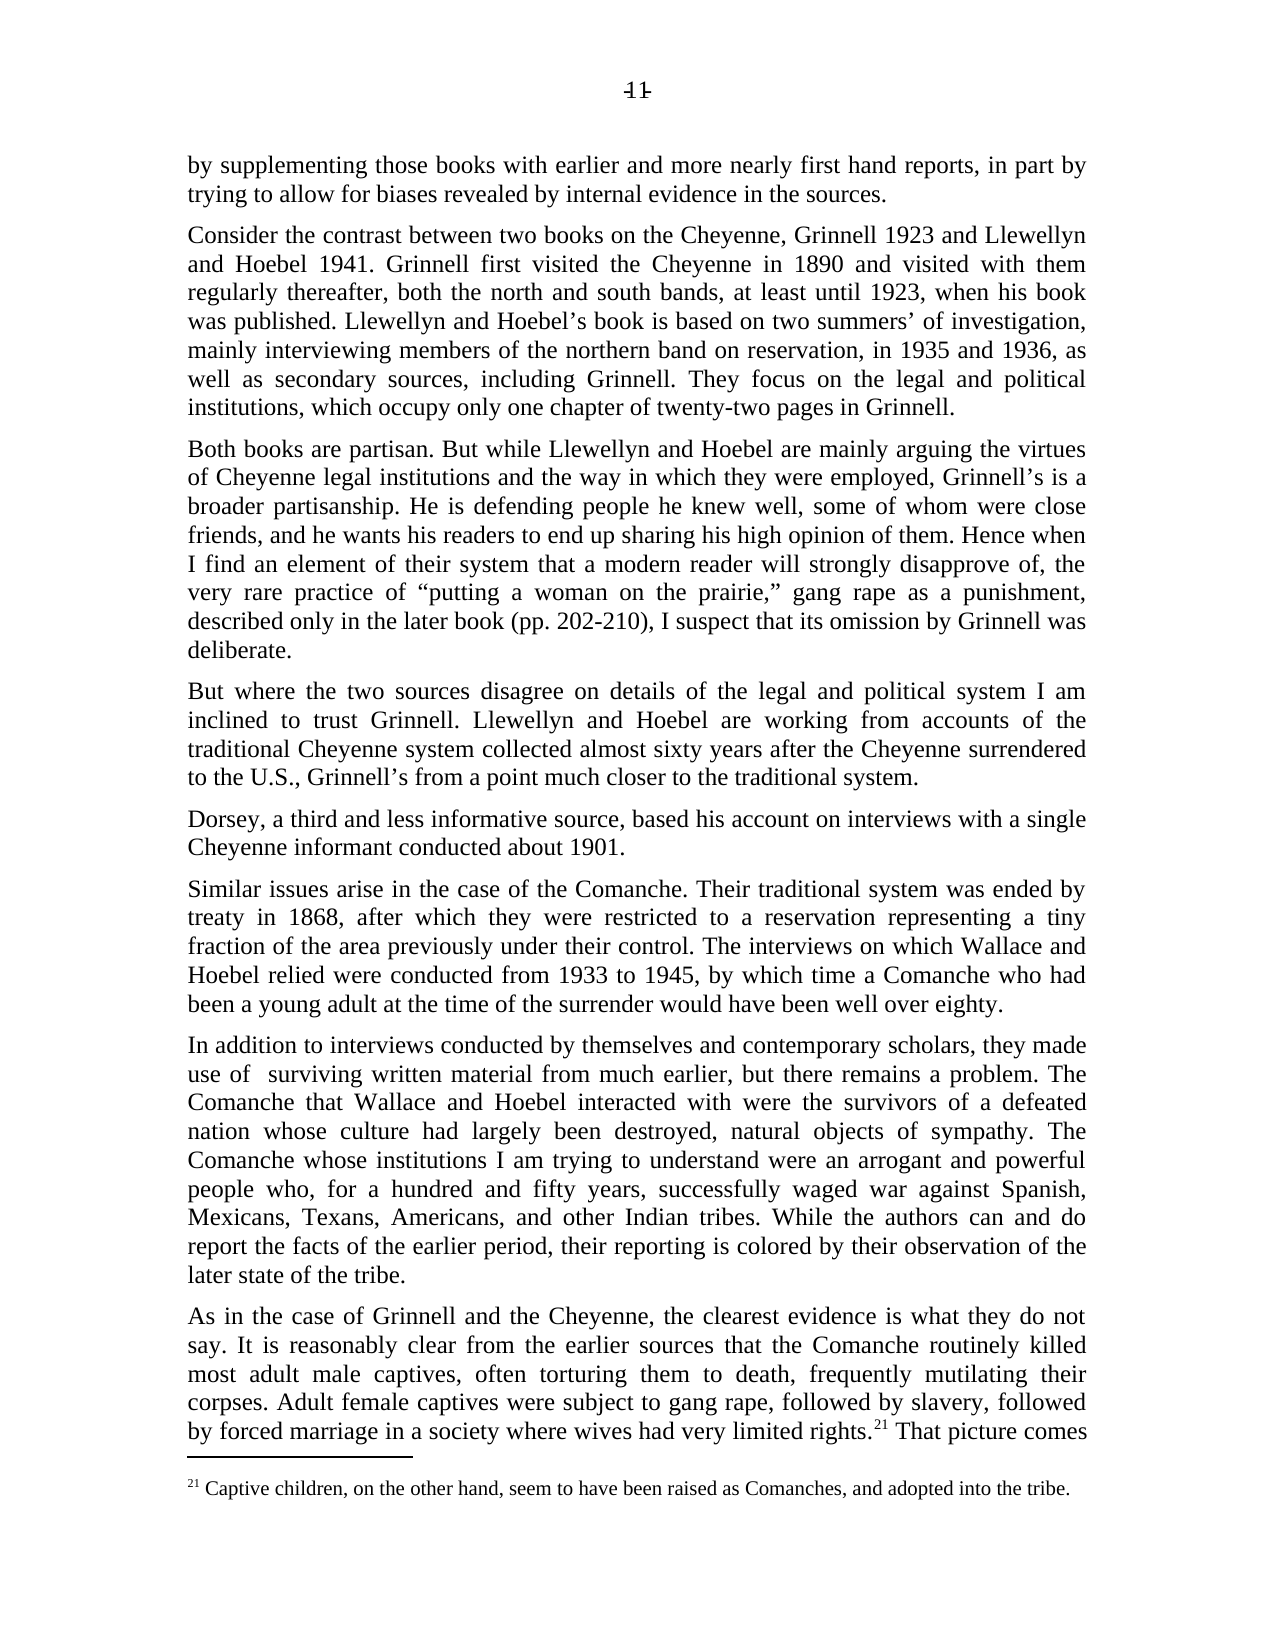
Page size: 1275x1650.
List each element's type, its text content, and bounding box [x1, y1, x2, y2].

text In addition to interviews conducted by themselves and contemporary scholars, they made use of surviving written material from much earlier, but there remains a problem. The Comanche that Wallace and Hoebel interacted with were the survivors of a defeated nation whose culture had largely been destroyed, natural objects of sympathy. The Comanche whose institutions I am trying to understand were an arrogant and powerful people who, for a hundred and fifty years, successfully waged war against Spanish, Mexicans, Texans, Americans, and other Indian tribes. While the authors can and do report the facts of the earlier period, their reporting is colored by their observation of the later state of the tribe. [187, 1030, 1087, 1289]
text But where the two sources disagree on details of the legal and political system I am inclined to trust Grinnell. Llewellyn and Hoebel are working from accounts of the traditional Cheyenne system collected almost sixty years after the Cheyenne surrendered to the U.S., Grinnell’s from a point much closer to the traditional system. [187, 676, 1087, 791]
text Both books are partisan. But while Llewellyn and Hoebel are mainly arguing the virtues of Cheyenne legal institutions and the way in which they were employed, Grinnell’s is a broader partisanship. He is defending people he knew well, some of whom were close friends, and he wants his readers to end up sharing his high opinion of them. Hence when I find an element of their system that a modern reader will strongly disapprove of, the very rare practice of “putting a woman on the prairie,” gang rape as a punishment, described only in the later book (pp. 202-210), I suspect that its omission by Grinnell was deliberate. [187, 434, 1087, 664]
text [187, 150, 1087, 207]
text Similar issues arise in the case of the Comanche. Their traditional system was ended by treaty in 1868, after which they were restricted to a reservation representing a tiny fraction of the area previously under their control. The interviews on which Wallace and Hoebel relied were conducted from 1933 to 1945, by which time a Comanche who had been a young adult at the time of the surrender would have been well over eighty. [187, 874, 1087, 1017]
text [187, 1301, 1087, 1445]
text Dorsey, a third and less informative source, based his account on interviews with a single Cheyenne informant conducted about 1901. [187, 804, 1087, 861]
text Consider the contrast between two books on the Cheyenne, Grinnell 1923 and Llewellyn and Hoebel 1941. Grinnell first visited the Cheyenne in 1890 and visited with them regularly thereafter, both the north and south bands, at least until 1923, when his book was published. Llewellyn and Hoebel’s book is based on two summers’ of investigation, mainly interviewing members of the northern band on reservation, in 1935 and 1936, as well as secondary sources, including Grinnell. They focus on the legal and political institutions, which occupy only one chapter of twenty-two pages in Grinnell. [187, 220, 1087, 421]
